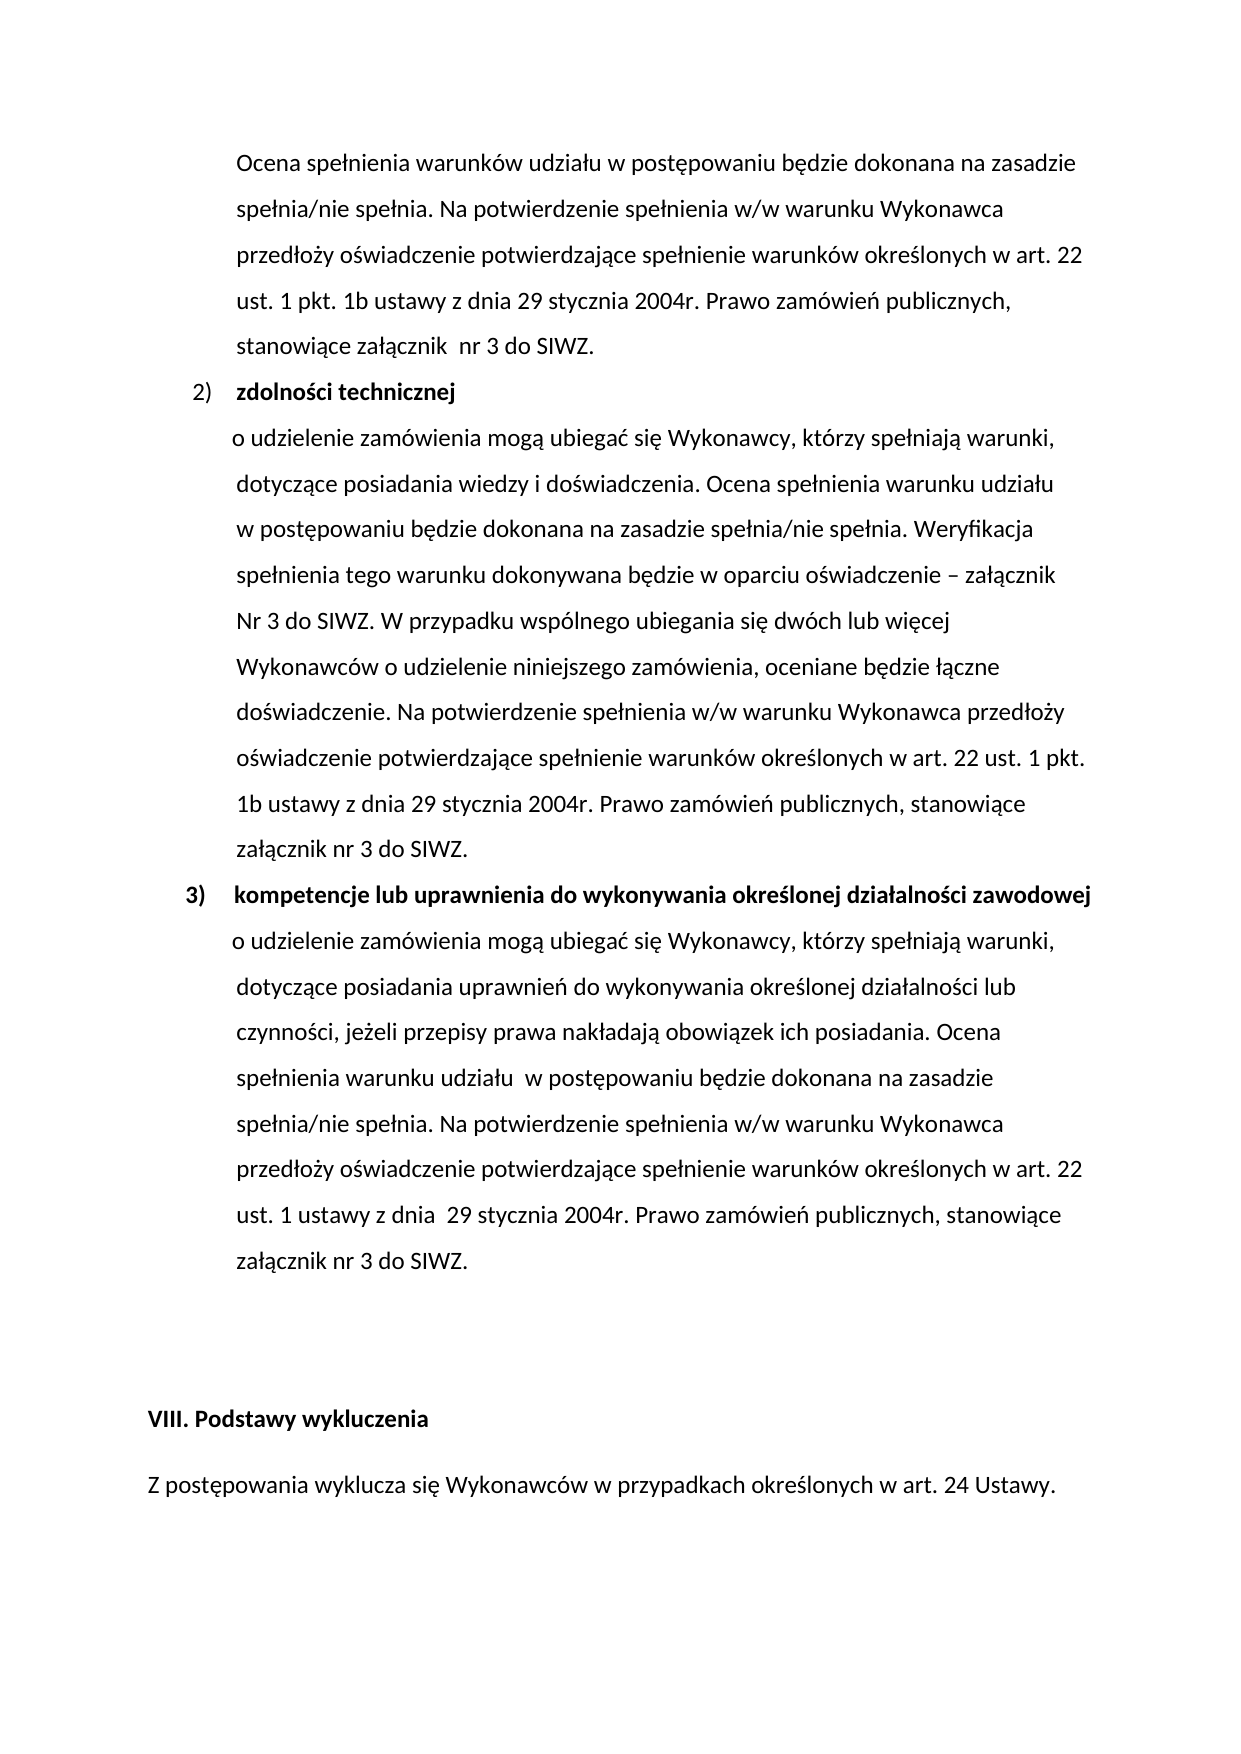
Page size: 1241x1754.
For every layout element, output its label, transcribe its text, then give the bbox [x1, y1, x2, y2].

text Z postępowania wyklucza się Wykonawców w przypadkach określonych w art. 24 Ustawy. [148, 1470, 1093, 1500]
text Ocena spełnienia warunków udziału w postępowaniu będzie dokonana na zasadzie spełnia/nie spełnia. Na potwierdzenie spełnienia w/w warunku Wykonawca przedłoży oświadczenie potwierdzające spełnienie warunków określonych w art. 22 ust. 1 pkt. 1b ustawy z dnia 29 stycznia 2004r. Prawo zamówień publicznych, stanowiące załącznik nr 3 do SIWZ. [236, 148, 1093, 361]
text 3) kompetencje lub uprawnienia do wykonywania określonej działalności zawodowej [185, 879, 1093, 910]
text o udzielenie zamówienia mogą ubiegać się Wykonawcy, którzy spełniają warunki, dotyczące posiadania uprawnień do wykonywania określonej działalności lub czynności, jeżeli przepisy prawa nakładają obowiązek ich posiadania. Ocena spełnienia warunku udziału w postępowaniu będzie dokonana na zasadzie spełnia/nie spełnia. Na potwierdzenie spełnienia w/w warunku Wykonawca przedłoży oświadczenie potwierdzające spełnienie warunków określonych w art. 22 ust. 1 ustawy z dnia 29 stycznia 2004r. Prawo zamówień publicznych, stanowiące załącznik nr 3 do SIWZ. [192, 925, 1093, 1276]
text VIII. Podstawy wykluczenia [148, 1403, 1093, 1434]
text 2) zdolności technicznej [192, 376, 1093, 407]
text o udzielenie zamówienia mogą ubiegać się Wykonawcy, którzy spełniają warunki, dotyczące posiadania wiedzy i doświadczenia. Ocena spełnienia warunku udziału w postępowaniu będzie dokonana na zasadzie spełnia/nie spełnia. Weryfikacja spełnienia tego warunku dokonywana będzie w oparciu oświadczenie – załącznik Nr 3 do SIWZ. W przypadku wspólnego ubiegania się dwóch lub więcej Wykonawców o udzielenie niniejszego zamówienia, oceniane będzie łączne doświadczenie. Na potwierdzenie spełnienia w/w warunku Wykonawca przedłoży oświadczenie potwierdzające spełnienie warunków określonych w art. 22 ust. 1 pkt. 1b ustawy z dnia 29 stycznia 2004r. Prawo zamówień publicznych, stanowiące załącznik nr 3 do SIWZ. [192, 422, 1093, 864]
